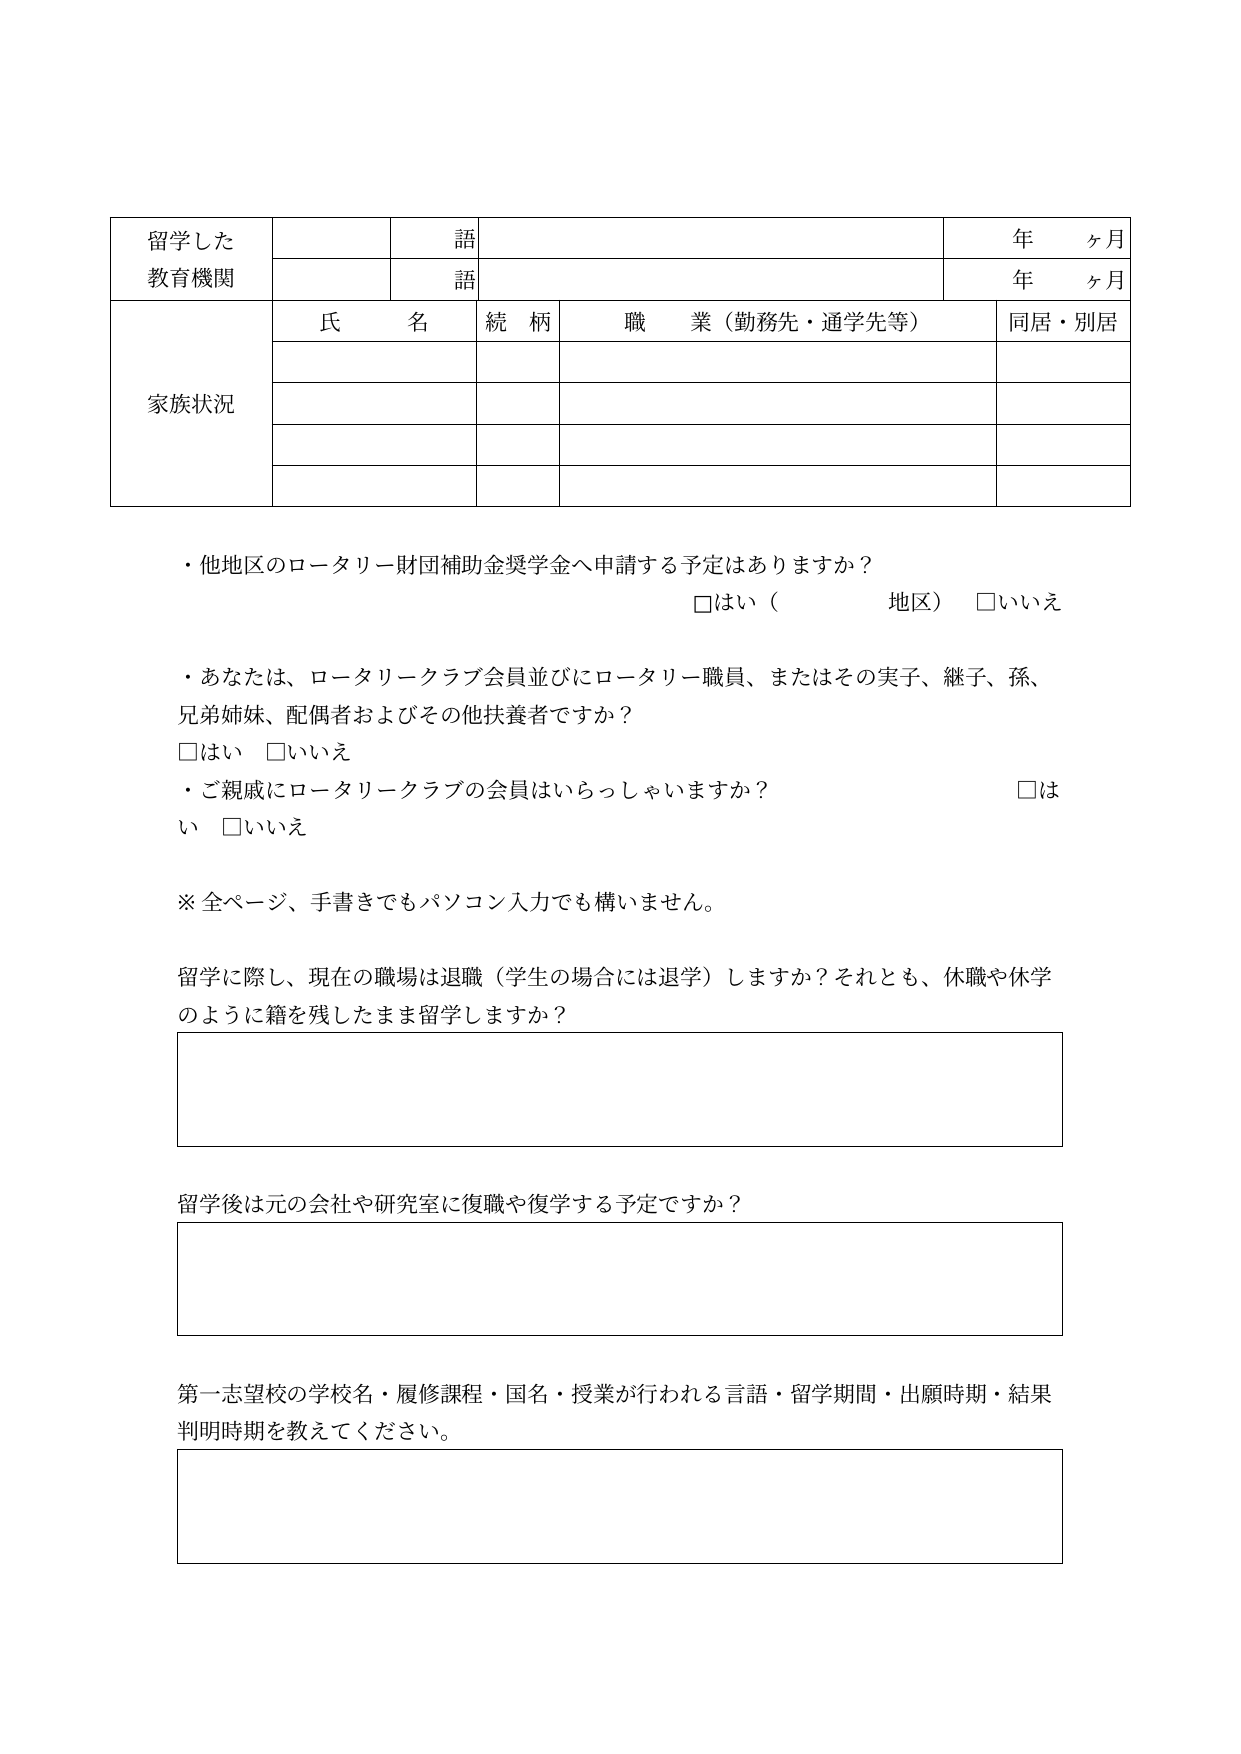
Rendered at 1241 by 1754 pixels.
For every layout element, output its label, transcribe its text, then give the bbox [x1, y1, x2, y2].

table_cell [997, 342, 1130, 382]
text ・ご親戚にロータリークラブの会員はいらっしゃいますか？ □はい □いいえ [177, 770, 1063, 845]
table_header [178, 1033, 1062, 1146]
table_header [178, 1450, 1062, 1562]
table_cell [560, 342, 996, 382]
table_cell [477, 425, 559, 465]
table_cell [273, 259, 390, 299]
table_cell [560, 383, 996, 423]
table_cell [560, 466, 996, 506]
table_cell [273, 383, 476, 423]
text 第一志望校の学校名・履修課程・国名・授業が行われる言語・留学期間・出願時期・結果判明時期を教えてください。 [177, 1374, 1063, 1449]
text □はい（ 地区） □いいえ [177, 582, 1063, 620]
table_cell [997, 383, 1130, 423]
table_cell 職 業（勤務先・通学先等） [560, 301, 996, 341]
table_cell 語 [391, 218, 478, 258]
table_cell [273, 218, 390, 258]
text 留学後は元の会社や研究室に復職や復学する予定ですか？ [177, 1184, 1063, 1222]
table_cell 家族状況 [111, 301, 272, 506]
table_cell [477, 383, 559, 423]
table_cell [477, 466, 559, 506]
table_cell 年 ヶ月 [944, 218, 1130, 258]
table_cell 年 ヶ月 [944, 259, 1130, 299]
table_cell [273, 466, 476, 506]
table_cell 続 柄 [477, 301, 559, 341]
table_cell [477, 342, 559, 382]
table_cell [479, 259, 943, 299]
table_cell 同居・別居 [997, 301, 1130, 341]
table_cell [273, 342, 476, 382]
table_cell 以 前 に 留学した 教育機関 [111, 218, 272, 299]
table_cell [560, 425, 996, 465]
text ・あなたは、ロータリークラブ会員並びにロータリー職員、またはその実子、継子、孫、兄弟姉妹、配偶者およびその他扶養者ですか？ □はい □いいえ [177, 657, 1063, 770]
table_cell [997, 466, 1130, 506]
table_cell 氏 名 [273, 301, 476, 341]
text 留学に際し、現在の職場は退職（学生の場合には退学）しますか？それとも、休職や休学のように籍を残したまま留学しますか？ [177, 957, 1063, 1032]
text ※ 全ページ、手書きでもパソコン入力でも構いません。 [177, 882, 1063, 920]
table_header [178, 1223, 1062, 1335]
table_cell 語 [391, 259, 478, 299]
text ・他地区のロータリー財団補助金奨学金へ申請する予定はありますか？ [177, 545, 1063, 582]
table_cell [273, 425, 476, 465]
table_cell [997, 425, 1130, 465]
table_cell [479, 218, 943, 258]
